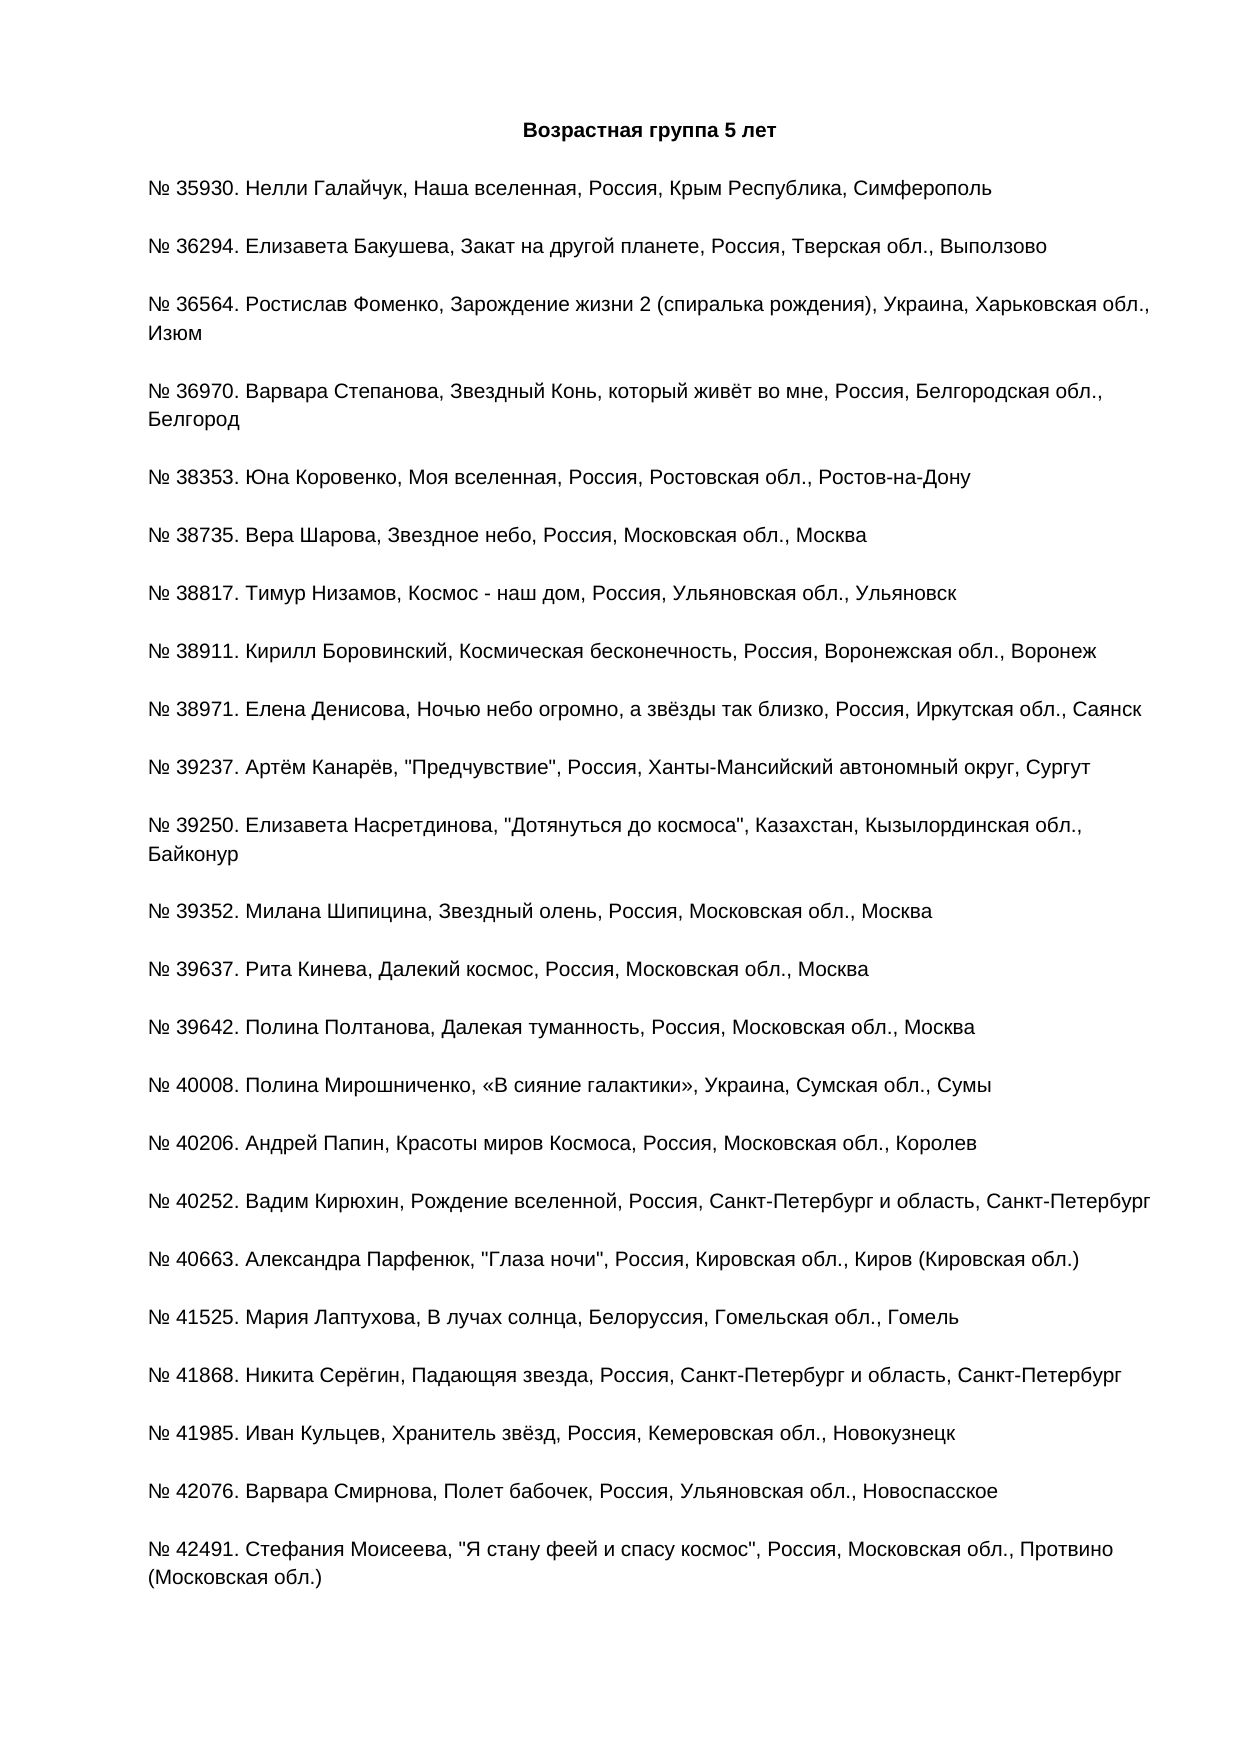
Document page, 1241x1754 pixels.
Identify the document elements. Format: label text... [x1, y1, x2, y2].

text Возрастная группа 5 лет [148, 118, 1152, 142]
text № 39352. Милана Шипицина, Звездный олень, Россия, Московская обл., Москва [148, 899, 1152, 923]
text № 35930. Нелли Галайчук, Наша вселенная, Россия, Крым Республика, Симферополь [148, 176, 1152, 200]
text № 42076. Варвара Смирнова, Полет бабочек, Россия, Ульяновская обл., Новоспасское [148, 1478, 1152, 1502]
text № 38971. Елена Денисова, Ночью небо огромно, а звёзды так близко, Россия, Иркутская обл., Саянск [148, 697, 1152, 721]
text № 39237. Артём Канарёв, "Предчувствие", Россия, Ханты-Мансийский автономный округ, Сургут [148, 755, 1152, 779]
text № 40008. Полина Мирошниченко, «В сияние галактики», Украина, Сумская обл., Сумы [148, 1073, 1152, 1097]
text № 38911. Кирилл Боровинский, Космическая бесконечность, Россия, Воронежская обл., Воронеж [148, 639, 1152, 663]
text № 41868. Никита Серёгин, Падающяя звезда, Россия, Санкт-Петербург и область, Санкт-Петербург [148, 1363, 1152, 1387]
text № 36294. Елизавета Бакушева, Закат на другой планете, Россия, Тверская обл., Выползово [148, 234, 1152, 258]
text № 38735. Вера Шарова, Звездное небо, Россия, Московская обл., Москва [148, 523, 1152, 547]
text № 38353. Юна Коровенко, Моя вселенная, Россия, Ростовская обл., Ростов-на-Дону [148, 465, 1152, 489]
text № 41525. Мария Лаптухова, В лучах солнца, Белоруссия, Гомельская обл., Гомель [148, 1305, 1152, 1329]
text № 38817. Тимур Низамов, Космос - наш дом, Россия, Ульяновская обл., Ульяновск [148, 581, 1152, 605]
text № 40663. Александра Парфенюк, "Глаза ночи", Россия, Кировская обл., Киров (Кировская обл.) [148, 1247, 1152, 1271]
text № 40206. Андрей Папин, Красоты миров Космоса, Россия, Московская обл., Королев [148, 1131, 1152, 1155]
text № 36564. Ростислав Фоменко, Зарождение жизни 2 (спиралька рождения), Украина, Харьковская обл., Изюм [148, 292, 1152, 344]
text № 41985. Иван Кульцев, Хранитель звёзд, Россия, Кемеровская обл., Новокузнецк [148, 1421, 1152, 1444]
text № 42491. Стефания Моисеева, "Я стану феей и спасу космос", Россия, Московская обл., Протвино (Московская обл.) [148, 1536, 1152, 1589]
text № 39250. Елизавета Насретдинова, "Дотянуться до космоса", Казахстан, Кызылординская обл., Байконур [148, 813, 1152, 865]
text № 39642. Полина Полтанова, Далекая туманность, Россия, Московская обл., Москва [148, 1015, 1152, 1039]
text № 39637. Рита Кинева, Далекий космос, Россия, Московская обл., Москва [148, 957, 1152, 981]
text № 36970. Варвара Степанова, Звездный Конь, который живёт во мне, Россия, Белгородская обл., Белгород [148, 378, 1152, 431]
text № 40252. Вадим Кирюхин, Рождение вселенной, Россия, Санкт-Петербург и область, Санкт-Петербург [148, 1189, 1152, 1213]
